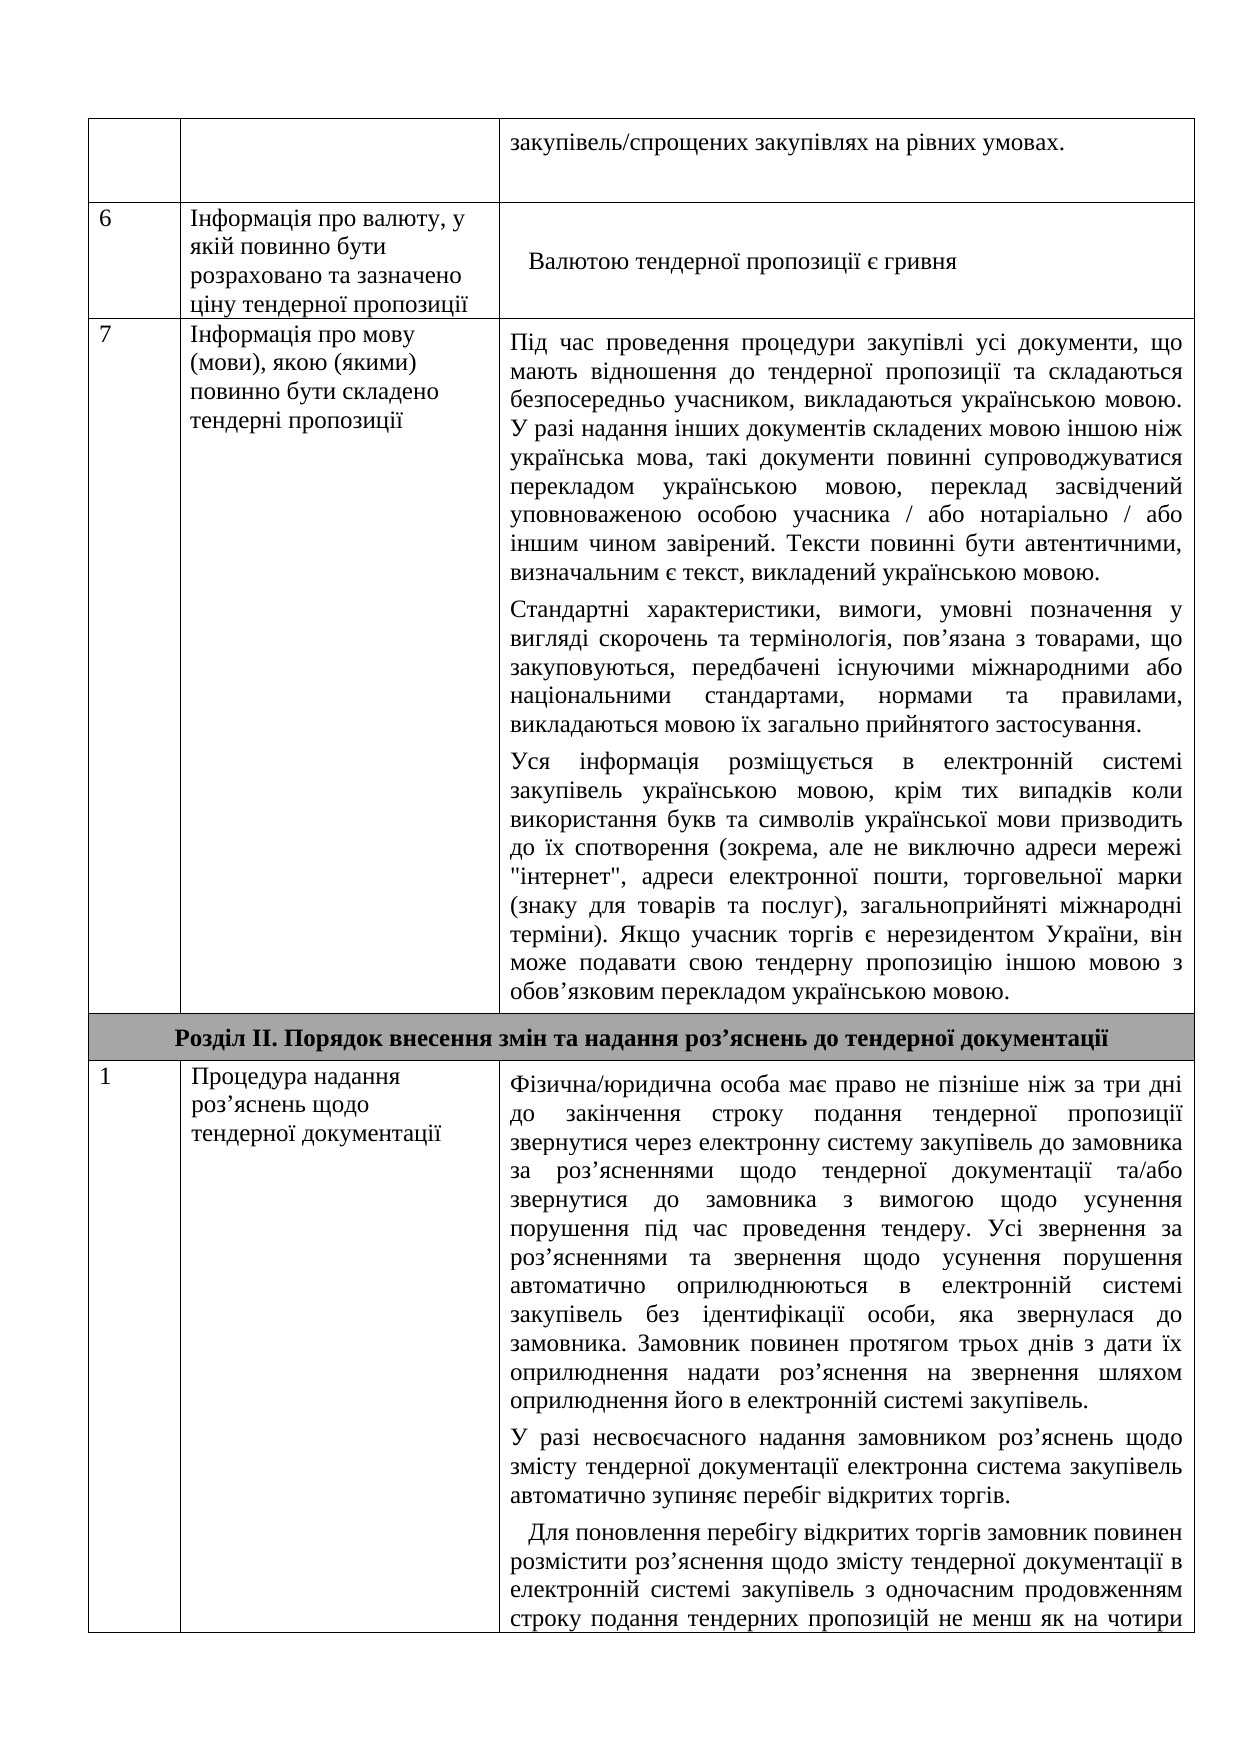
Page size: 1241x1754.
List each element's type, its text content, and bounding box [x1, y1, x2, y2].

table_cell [181, 119, 499, 202]
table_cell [181, 1061, 499, 1632]
table_cell 6 [89, 203, 180, 318]
table_cell Валютою тендерної пропозиції є гривня [500, 203, 1194, 318]
table_cell Інформація про мову (мови), якою (якими) повинно бути складено тендерні пропозиції [181, 319, 499, 1013]
table_cell Під час проведення процедури закупівлі усі документи, що мають відношення до тендерної пропозиції та складаються безпосередньо учасником, викладаються українською мовою. У разі надання інших документів складених мовою іншою ніж українська мова, такі документи повинні супроводжуватися перекладом українською мовою, переклад засвідчений уповноваженою особою учасника / або нотаріально / або іншим чином завірений. Тексти повинні бути автентичними, визначальним є текст, викладений українською мовою. Стандартні характеристики, вимоги, умовні позначення у вигляді скорочень та термінологія, пов’язана з товарами, що закуповуються, передбачені існуючими міжнародними або національними стандартами, нормами та правилами, викладаються мовою їх загально прийнятого застосування. Уся інформація розміщується в електронній системі закупівель українською мовою, крім тих випадків коли використання букв та символів української мови призводить до їх спотворення (зокрема, але не виключно адреси мережі "інтернет", адреси електронної пошти, торговельної марки (знаку для товарів та послуг), загальноприйняті міжнародні терміни). Якщо учасник торгів є нерезидентом України, він може подавати свою тендерну пропозицію іншою мовою з обов’язковим перекладом українською мовою. [500, 319, 1194, 1013]
table_cell 5 [89, 119, 180, 202]
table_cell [500, 1061, 1194, 1632]
table_cell 1 [89, 1061, 180, 1632]
table_cell Розділ ІІ. Порядок внесення змін та надання роз’яснень до тендерної документації [89, 1014, 1194, 1060]
table_cell Інформація про валюту, у якій повинно бути розраховано та зазначено ціну тендерної пропозиції [181, 203, 499, 318]
table_cell 7 [89, 319, 180, 1013]
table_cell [500, 119, 1194, 202]
